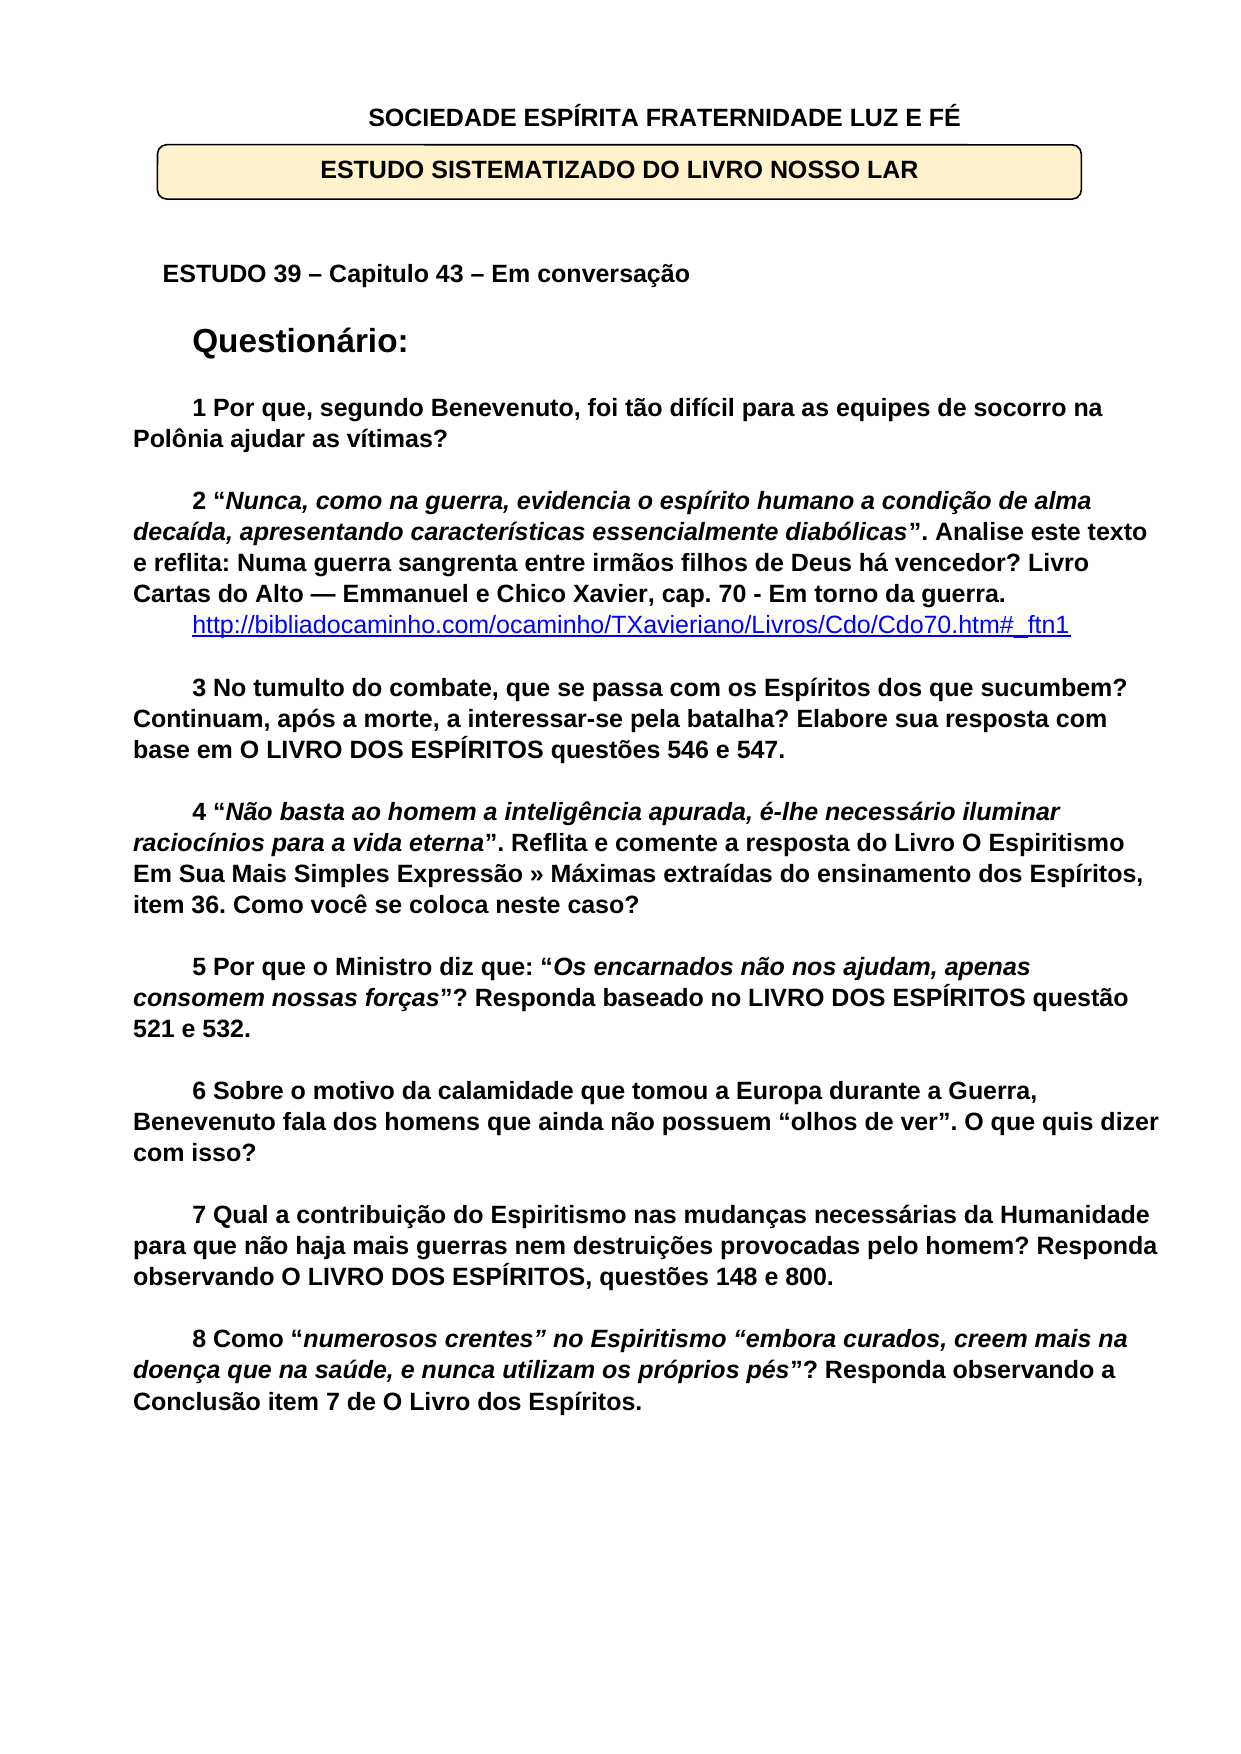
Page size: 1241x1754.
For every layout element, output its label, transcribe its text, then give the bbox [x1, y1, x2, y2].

text 4 “Não basta ao homem a inteligência apurada, é-lhe necessário iluminar raciocínios para a vida eterna”. Reflita e comente a resposta do Livro O Espiritismo Em Sua Mais Simples Expressão » Máximas extraídas do ensinamento dos Espíritos, item 36. Como você se coloca neste caso? [133, 797, 1167, 919]
text 7 Qual a contribuição do Espiritismo nas mudanças necessárias da Humanidade para que não haja mais guerras nem destruições provocadas pelo homem? Responda observando O LIVRO DOS ESPÍRITOS, questões 148 e 800. [133, 1200, 1167, 1291]
text http://bibliadocaminho.com/ocaminho/TXavieriano/Livros/Cdo/Cdo70.htm#_ftn1 [133, 611, 1167, 639]
text 3 No tumulto do combate, que se passa com os Espíritos dos que sucumbem? Continuam, após a morte, a interessar-se pela batalha? Elabore sua resposta com base em O LIVRO DOS ESPÍRITOS questões 546 e 547. [133, 673, 1167, 763]
text 1 Por que, segundo Benevenuto, foi tão difícil para as equipes de socorro na Polônia ajudar as vítimas? [133, 393, 1167, 453]
text ESTUDO 39 – Capitulo 43 – Em conversação [133, 259, 1167, 287]
text 8 Como “numerosos crentes” no Espiritismo “embora curados, creem mais na doença que na saúde, e nunca utilizam os próprios pés”? Responda observando a Conclusão item 7 de O Livro dos Espíritos. [133, 1324, 1167, 1415]
text 6 Sobre o motivo da calamidade que tomou a Europa durante a Guerra, Benevenuto fala dos homens que ainda não possuem “olhos de ver”. O que quis dizer com isso? [133, 1076, 1167, 1167]
text SOCIEDADE ESPÍRITA FRATERNIDADE LUZ E FÉ [133, 103, 1167, 132]
text 5 Por que o Ministro diz que: “Os encarnados não nos ajudam, apenas consomem nossas forças”? Responda baseado no LIVRO DOS ESPÍRITOS questão 521 e 532. [133, 952, 1167, 1043]
text 2 “Nunca, como na guerra, evidencia o espírito humano a condição de alma decaída, apresentando características essencialmente diabólicas”. Analise este texto e reflita: Numa guerra sangrenta entre irmãos filhos de Deus há vencedor? Livro Cartas do Alto — Emmanuel e Chico Xavier, cap. 70 - Em torno da guerra. [133, 486, 1167, 608]
text Questionário: [133, 321, 1167, 359]
